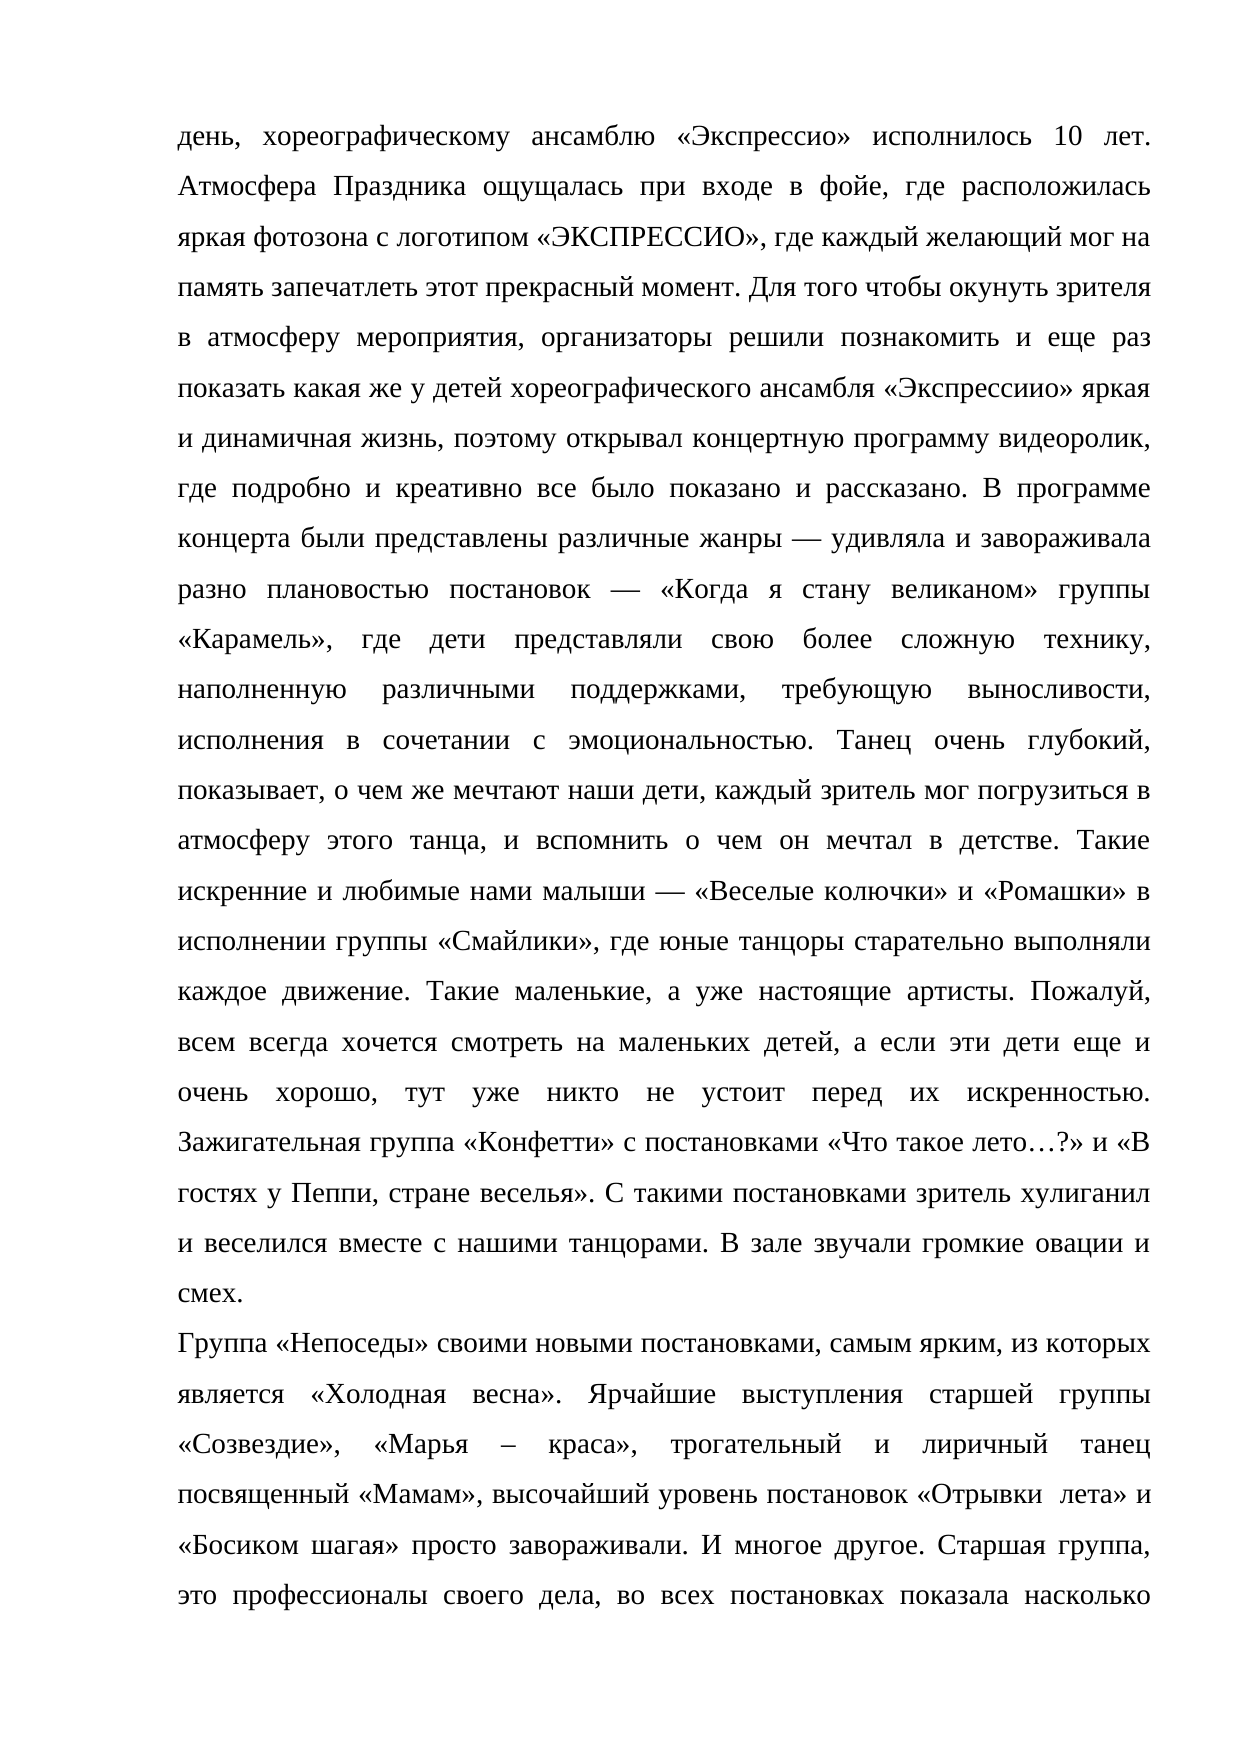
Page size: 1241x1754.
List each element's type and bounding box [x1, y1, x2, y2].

text [177, 118, 1152, 1611]
